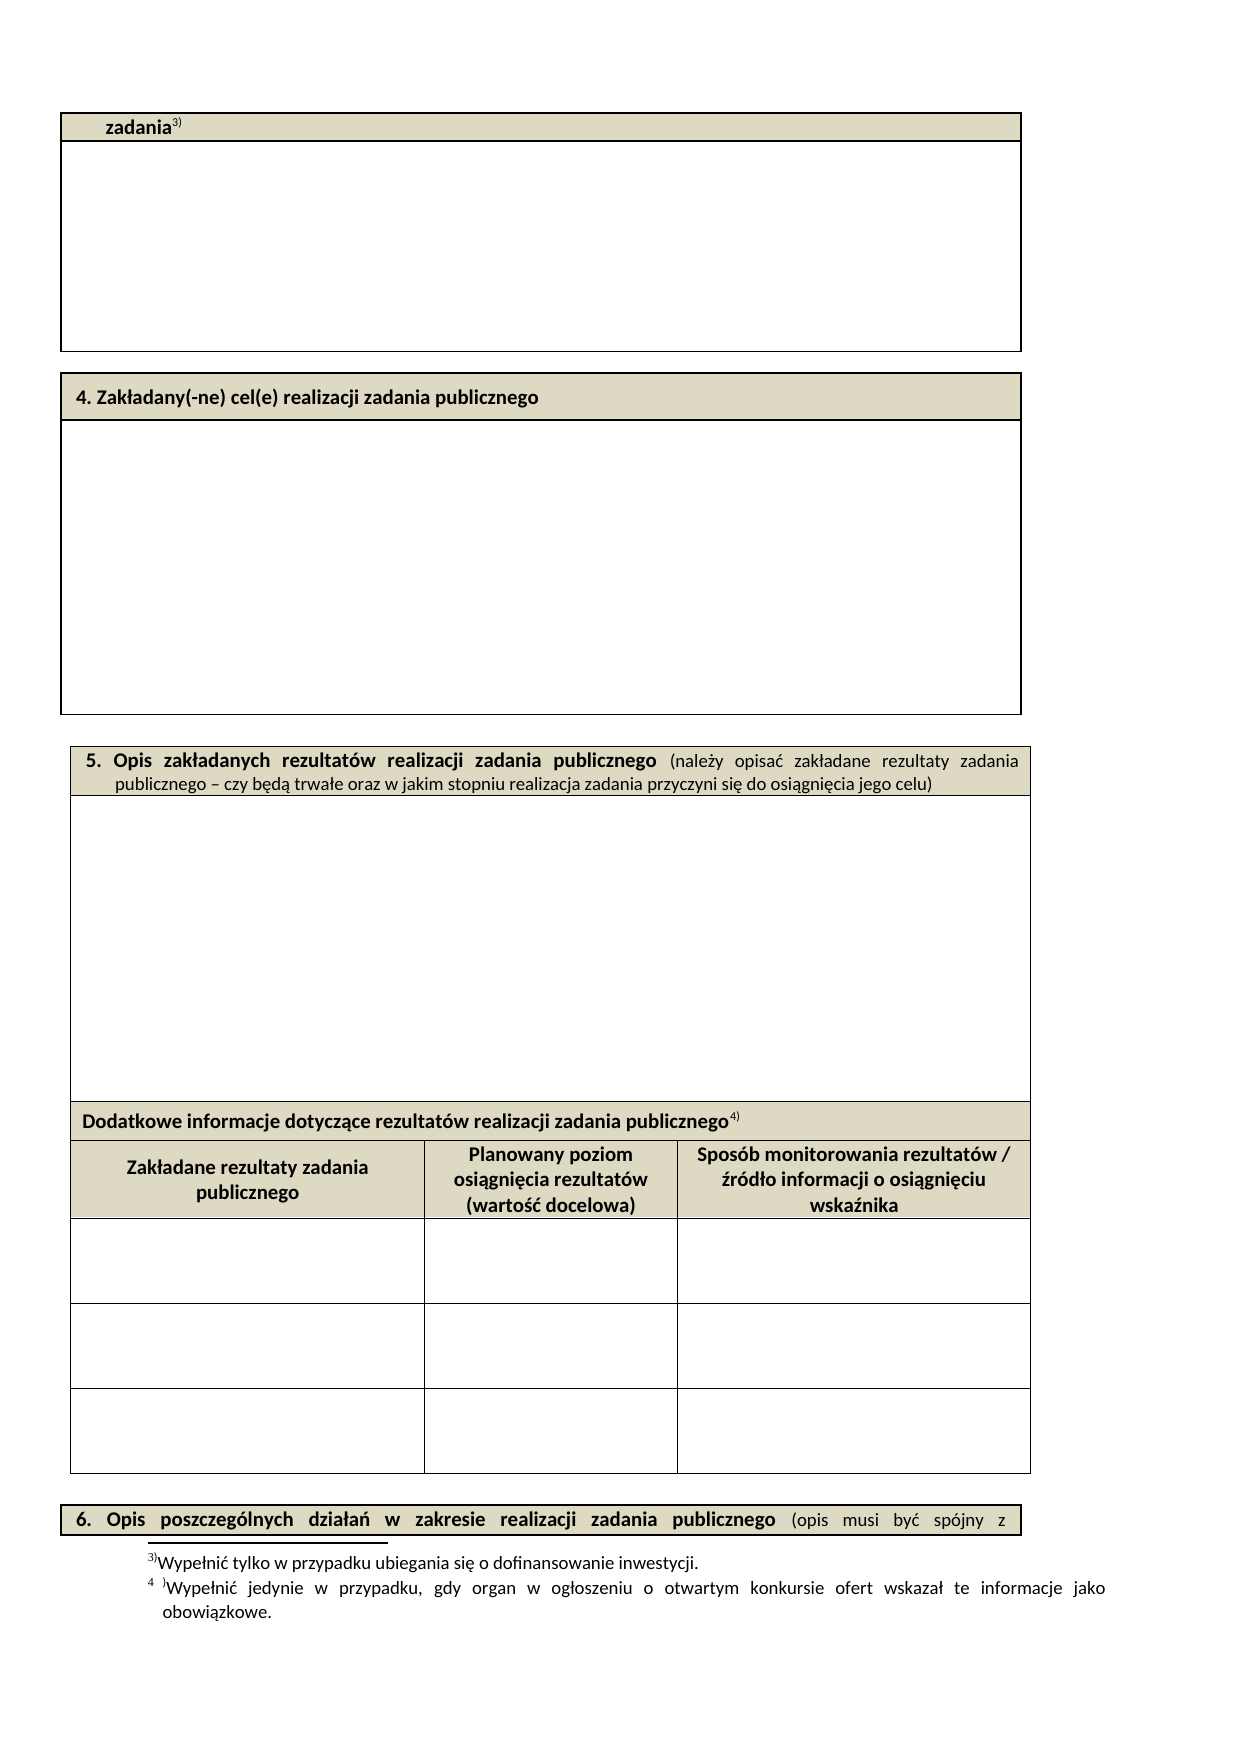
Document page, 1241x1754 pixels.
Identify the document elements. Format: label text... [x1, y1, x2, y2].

table_cell [678, 1304, 1030, 1388]
table_cell Zakładane rezultaty zadania publicznego [71, 1141, 424, 1217]
table_cell [71, 1304, 424, 1388]
table_cell [425, 1219, 677, 1302]
table_cell [62, 142, 1020, 351]
table_cell [425, 1304, 677, 1388]
table_cell Dodatkowe informacje dotyczące rezultatów realizacji zadania publicznego) [71, 1102, 1030, 1140]
table_cell [71, 1389, 424, 1473]
table_cell [678, 1219, 1030, 1302]
table_cell [71, 1219, 424, 1302]
table_cell Planowany poziom osiągnięcia rezultatów (wartość docelowa) [425, 1141, 677, 1217]
table_cell [71, 796, 1030, 1101]
table_header 4. Zakładany(-ne) cel(e) realizacji zadania publicznego [62, 374, 1020, 419]
table_cell Sposób monitorowania rezultatów / źródło informacji o osiągnięciu wskaźnika [678, 1141, 1030, 1217]
table_cell [425, 1389, 677, 1473]
table_cell [678, 1389, 1030, 1473]
table_header 5. Opis zakładanych rezultatów realizacji zadania publicznego (należy opisać zakładane rezultaty zadania publicznego – czy będą trwałe oraz w jakim stopniu realizacja zadania przyczyni się do osiągnięcia jego celu) [71, 747, 1030, 795]
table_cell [62, 114, 1020, 140]
table_cell [62, 421, 1020, 714]
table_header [62, 1506, 1020, 1534]
